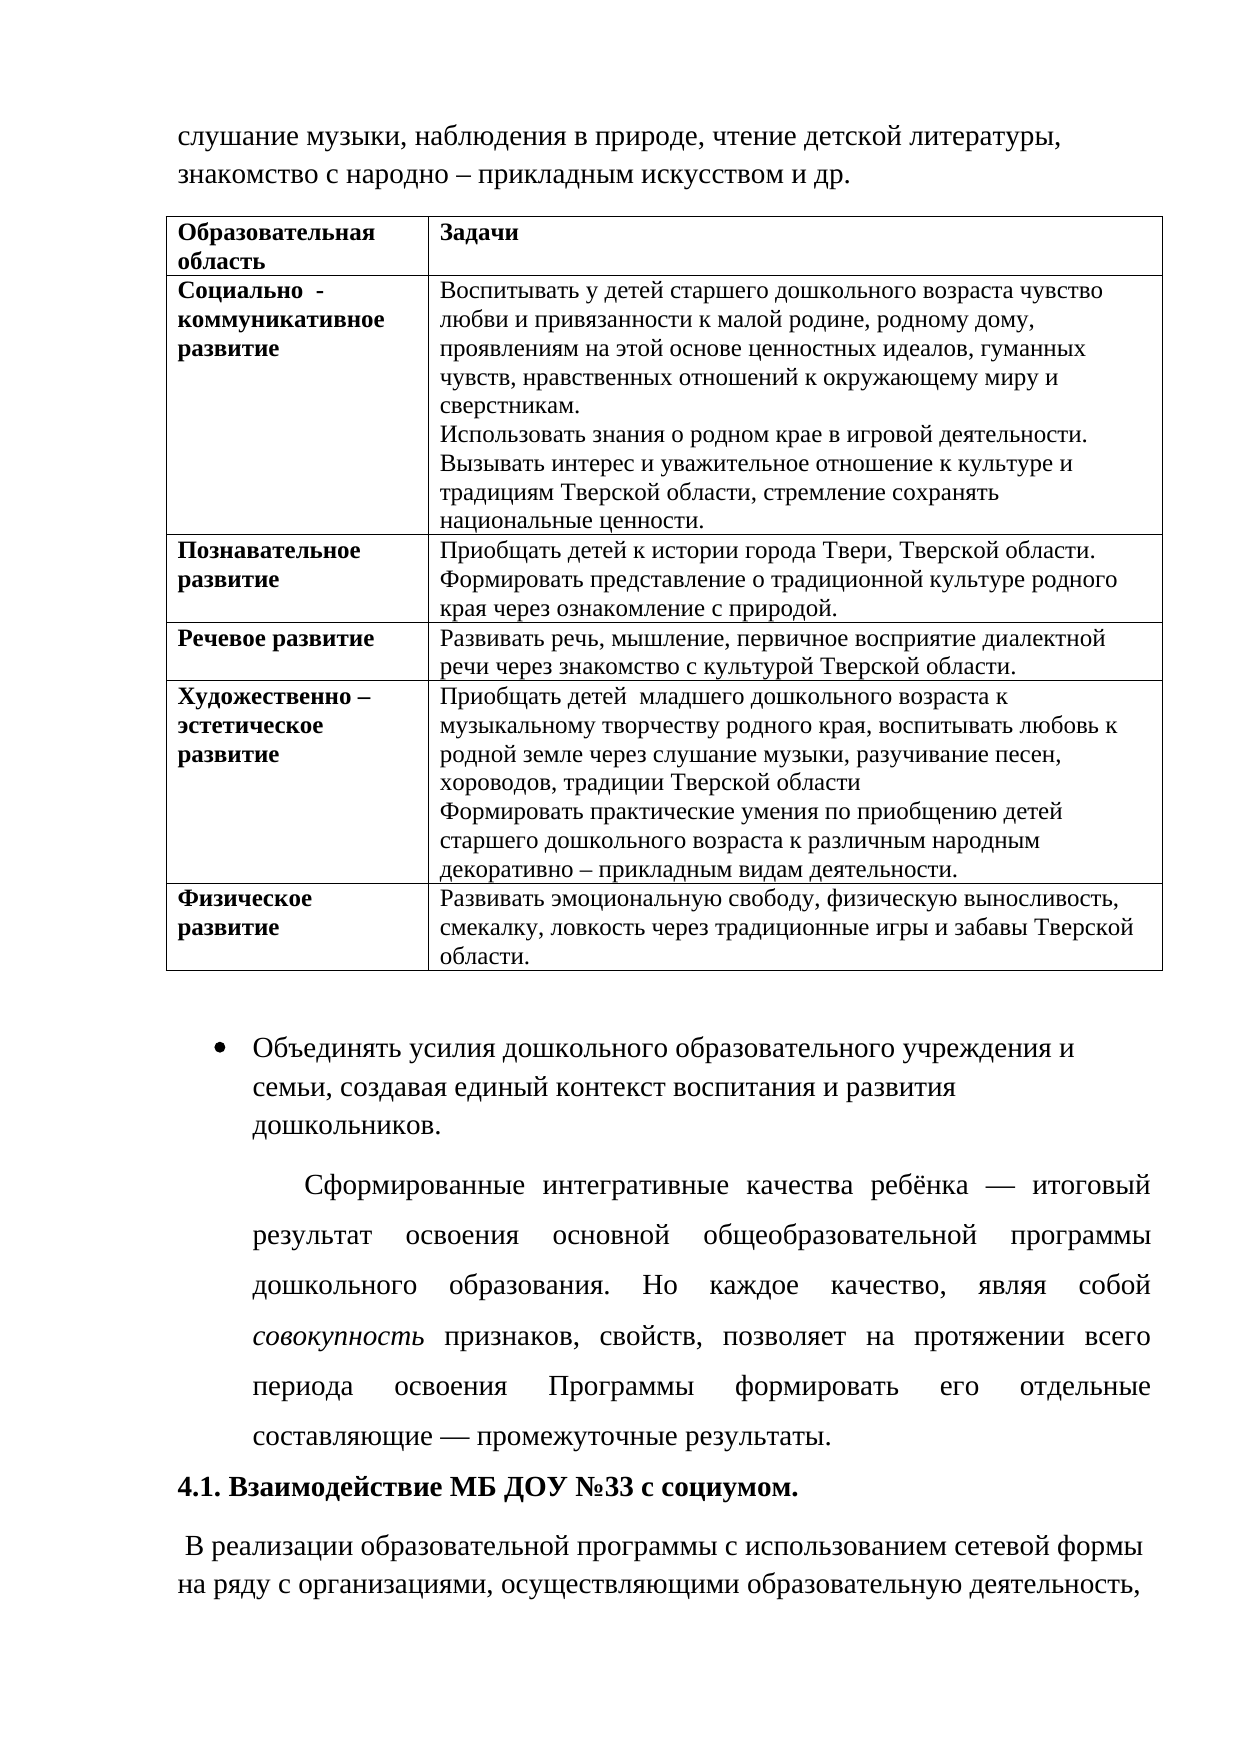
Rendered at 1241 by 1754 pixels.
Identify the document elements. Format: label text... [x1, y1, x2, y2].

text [177, 118, 1152, 190]
text Сформированные интегративные качества ребёнка — итоговый результат освоения основной общеобразовательной программы дошкольного образования. Но каждое качество, являя собой совокупность признаков, свойств, позволяет на протяжении всего периода освоения Программы формировать его отдельные составляющие — промежуточные результаты. [252, 1167, 1152, 1452]
table_cell Воспитывать у детей старшего дошкольного возраста чувство любви и привязанности к малой родине, родному дому, проявлениям на этой основе ценностных идеалов, гуманных чувств, нравственных отношений к окружающему миру и сверстникам. Использовать знания о родном крае в игровой деятельности. Вызывать интерес и уважительное отношение к культуре и традициям Тверской области, стремление сохранять национальные ценности. [429, 276, 1162, 534]
table_cell Речевое развитие [167, 623, 428, 680]
table_cell Физическое развитие [167, 884, 428, 970]
table_cell Социально - коммуникативное развитие [167, 276, 428, 534]
table_cell Развивать речь, мышление, первичное восприятие диалектной речи через знакомство с культурой Тверской области. [429, 623, 1162, 680]
table_cell Развивать эмоциональную свободу, физическую выносливость, смекалку, ловкость через традиционные игры и забавы Тверской области. [429, 884, 1162, 970]
list Объединять усилия дошкольного образовательного учреждения и семьи, создавая единый контекст воспитания и развития дошкольников. [215, 1030, 1152, 1141]
table_cell Приобщать детей к истории города Твери, Тверской области. Формировать представление о традиционной культуре родного края через ознакомление с природой. [429, 535, 1162, 622]
table_cell Приобщать детей младшего дошкольного возраста к музыкальному творчеству родного края, воспитывать любовь к родной земле через слушание музыки, разучивание песен, хороводов, традиции Тверской области Формировать практические умения по приобщению детей старшего дошкольного возраста к различным народным декоративно – прикладным видам деятельности. [429, 681, 1162, 882]
table_cell Познавательное развитие [167, 535, 428, 622]
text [177, 1528, 1152, 1600]
table_header Задачи [429, 217, 1162, 274]
table_cell Художественно – эстетическое развитие [167, 681, 428, 882]
text 4.1. Взаимодействие МБ ДОУ №33 с социумом. [177, 1469, 1152, 1502]
table_header Образовательная область [167, 217, 428, 274]
